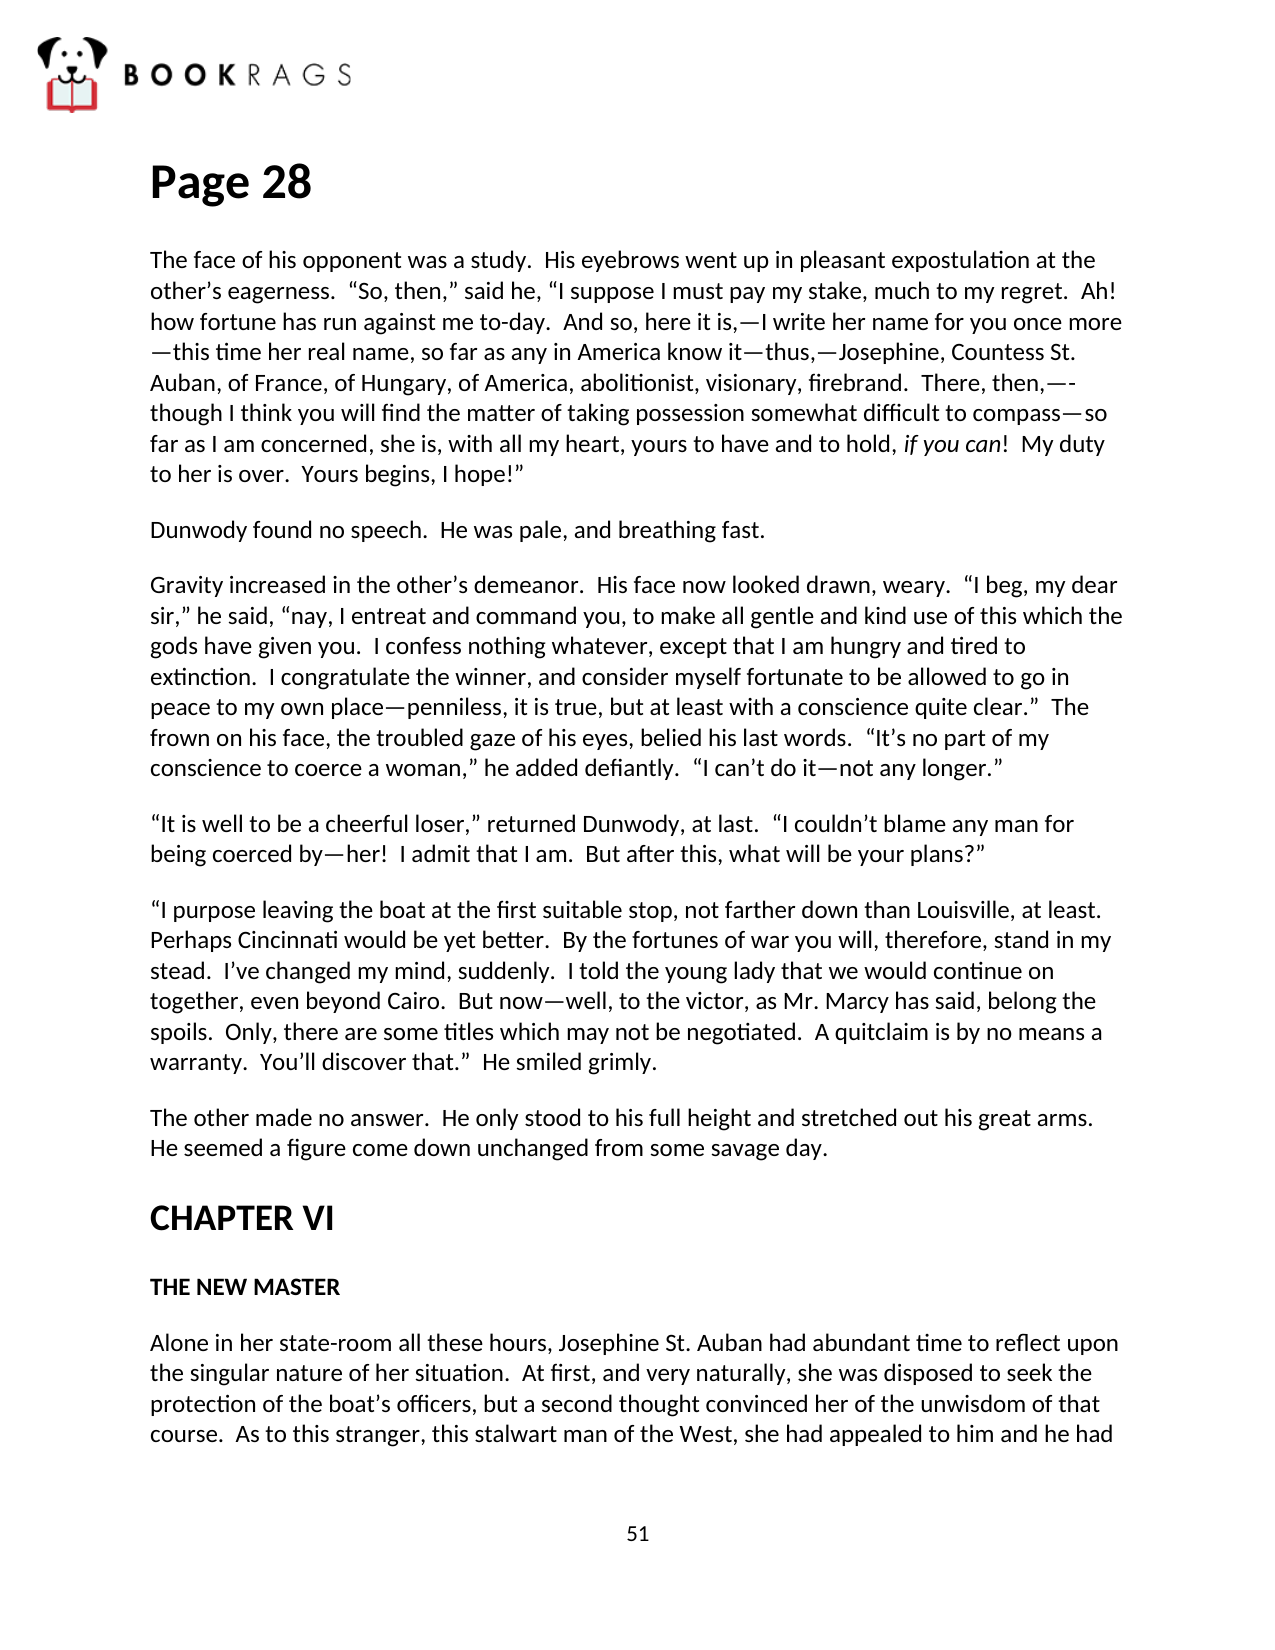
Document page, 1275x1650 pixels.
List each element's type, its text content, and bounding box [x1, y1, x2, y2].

text CHAPTER VI [150, 1194, 1125, 1240]
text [150, 1327, 1125, 1449]
text Dunwody found no speech. He was pale, and breathing fast. [150, 514, 1125, 544]
picture [37, 37, 351, 113]
text The other made no answer. He only stood to his full height and stretched out his great arms. He seemed a figure come down unchanged from some savage day. [150, 1102, 1125, 1163]
text Page 28 [150, 150, 1125, 211]
text “I purpose leaving the boat at the first suitable stop, not farther down than Louisville, at least. Perhaps Cincinnati would be yet better. By the fortunes of war you will, therefore, stand in my stead. I’ve changed my mind, suddenly. I told the young lady that we would continue on together, even beyond Cairo. But now—­well, to the victor, as Mr. Marcy has said, belong the spoils. Only, there are some titles which may not be negotiated. A quitclaim is by no means a warranty. You’ll discover that.” He smiled grimly. [150, 894, 1125, 1077]
text Gravity increased in the other’s demeanor. His face now looked drawn, weary. “I beg, my dear sir,” he said, “nay, I entreat and command you, to make all gentle and kind use of this which the gods have given you. I confess nothing whatever, except that I am hungry and tired to extinction. I congratulate the winner, and consider myself fortunate to be allowed to go in peace to my own place—­penniless, it is true, but at least with a conscience quite clear.” The frown on his face, the troubled gaze of his eyes, belied his last words. “It’s no part of my conscience to coerce a woman,” he added defiantly. “I can’t do it—­not any longer.” [150, 569, 1125, 783]
text “It is well to be a cheerful loser,” returned Dunwody, at last. “I couldn’t blame any man for being coerced by—­her! I admit that I am. But after this, what will be your plans?” [150, 808, 1125, 869]
text THE NEW MASTER [150, 1271, 1125, 1302]
text The face of his opponent was a study. His eyebrows went up in pleasant expostulation at the other’s eagerness. “So, then,” said he, “I suppose I must pay my stake, much to my regret. Ah! how fortune has run against me to-day. And so, here it is,—­I write her name for you once more—­this time her real name, so far as any in America know it—­thus,—­Josephine, Countess St. Auban, of France, of Hungary, of America, abolitionist, visionary, firebrand. There, then,—­though I think you will find the matter of taking possession somewhat difficult to compass—­so far as I am concerned, she is, with all my heart, yours to have and to hold, if you can! My duty to her is over. Yours begins, I hope!” [150, 244, 1125, 489]
